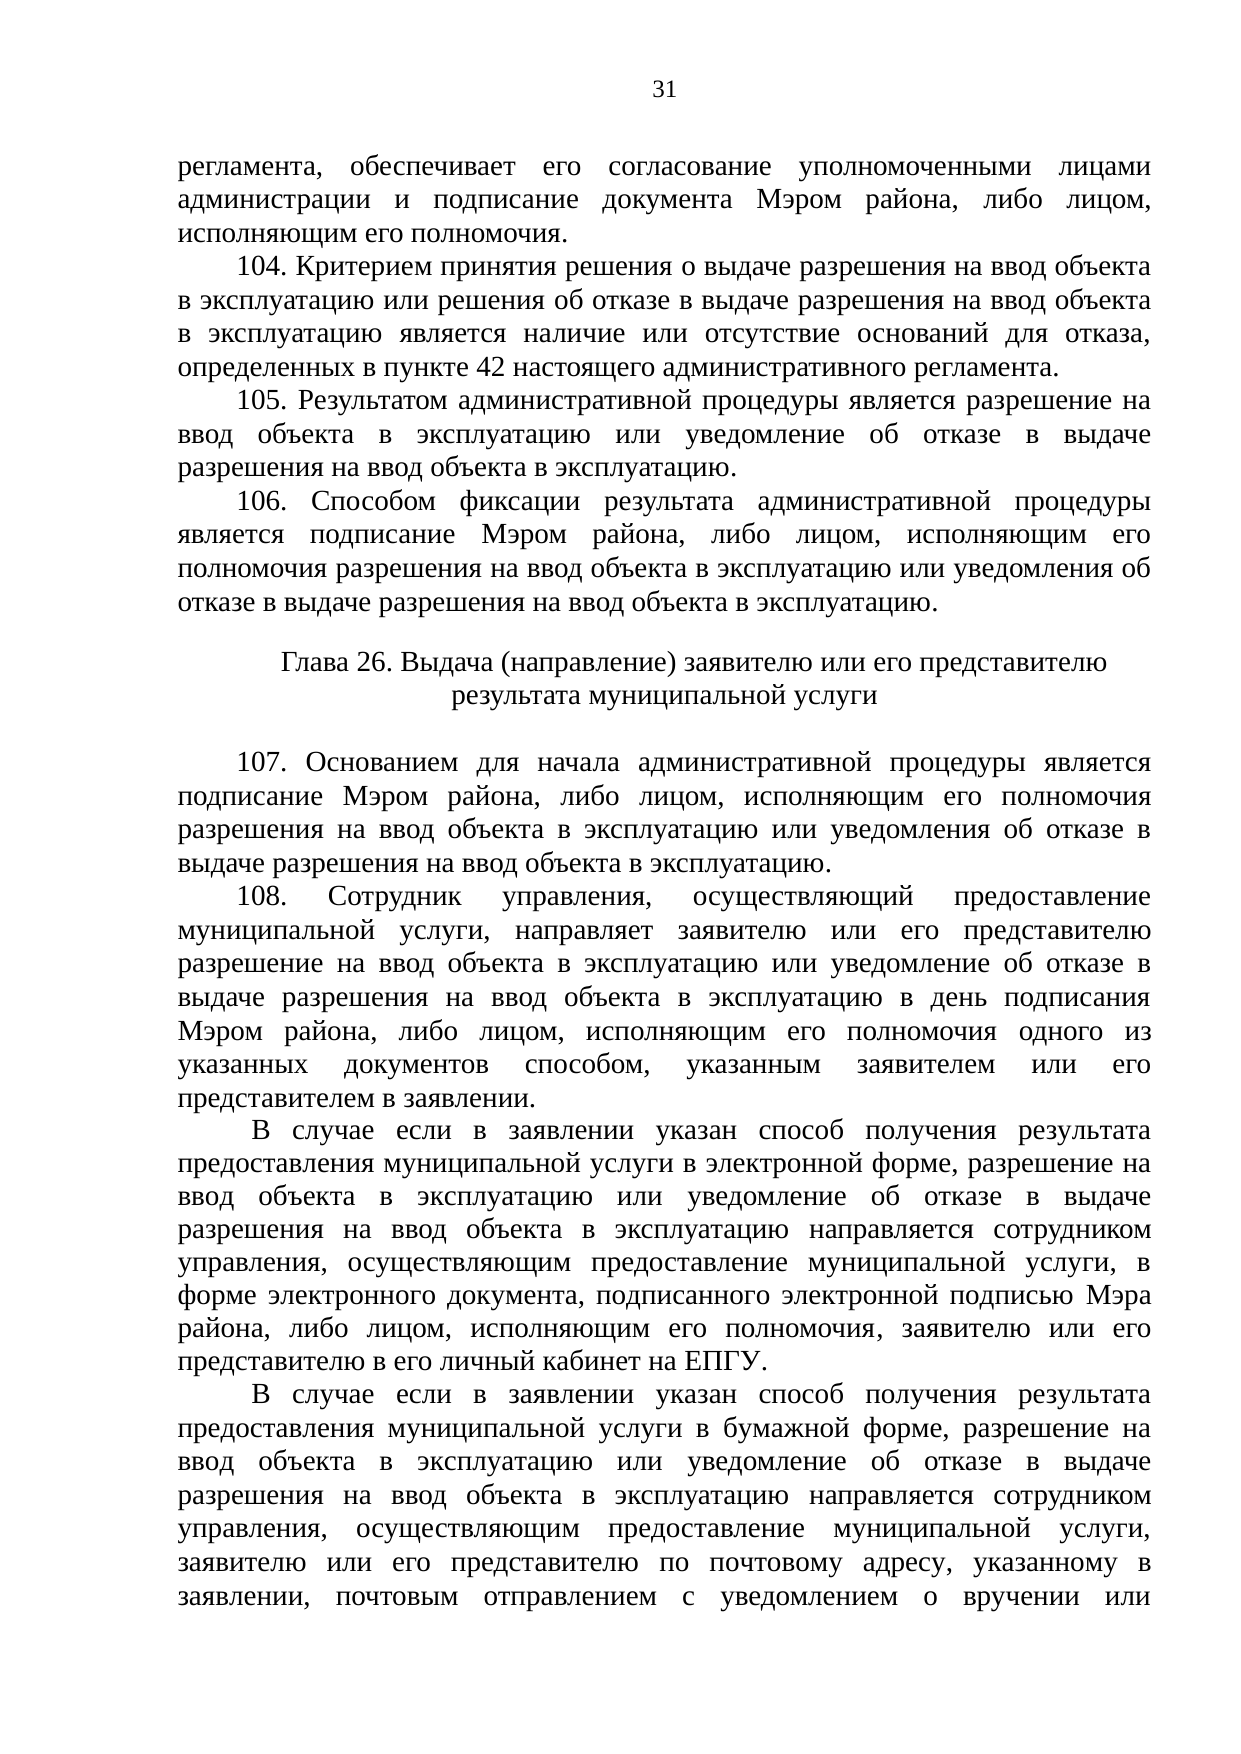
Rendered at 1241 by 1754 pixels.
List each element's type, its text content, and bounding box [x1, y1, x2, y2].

text 106. Способом фиксации результата административной процедуры является подписание Мэром района, либо лицом, исполняющим его полномочия разрешения на ввод объекта в эксплуатацию или уведомления об отказе в выдаче разрешения на ввод объекта в эксплуатацию. [177, 483, 1152, 617]
text В случае если в заявлении указан способ получения результата предоставления муниципальной услуги в электронной форме, разрешение на ввод объекта в эксплуатацию или уведомление об отказе в выдаче разрешения на ввод объекта в эксплуатацию направляется сотрудником управления, осуществляющим предоставление муниципальной услуги, в форме электронного документа, подписанного электронной подписью Мэра района, либо лицом, исполняющим его полномочия, заявителю или его представителю в его личный кабинет на ЕПГУ. [177, 1113, 1152, 1376]
text 105. Результатом административной процедуры является разрешение на ввод объекта в эксплуатацию или уведомление об отказе в выдаче разрешения на ввод объекта в эксплуатацию. [177, 382, 1152, 483]
text 108. Сотрудник управления, осуществляющий предоставление муниципальной услуги, направляет заявителю или его представителю разрешение на ввод объекта в эксплуатацию или уведомление об отказе в выдаче разрешения на ввод объекта в эксплуатацию в день подписания Мэром района, либо лицом, исполняющим его полномочия одного из указанных документов способом, указанным заявителем или его представителем в заявлении. [177, 878, 1152, 1113]
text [177, 148, 1152, 248]
text 107. Основанием для начала административной процедуры является подписание Мэром района, либо лицом, исполняющим его полномочия разрешения на ввод объекта в эксплуатацию или уведомления об отказе в выдаче разрешения на ввод объекта в эксплуатацию. [177, 744, 1152, 878]
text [177, 1376, 1152, 1611]
text Глава 26. Выдача (направление) заявителю или его представителю результата муниципальной услуги [177, 644, 1152, 711]
text 104. Критерием принятия решения о выдаче разрешения на ввод объекта в эксплуатацию или решения об отказе в выдаче разрешения на ввод объекта в эксплуатацию является наличие или отсутствие оснований для отказа, определенных в пункте 42 настоящего административного регламента. [177, 248, 1152, 382]
